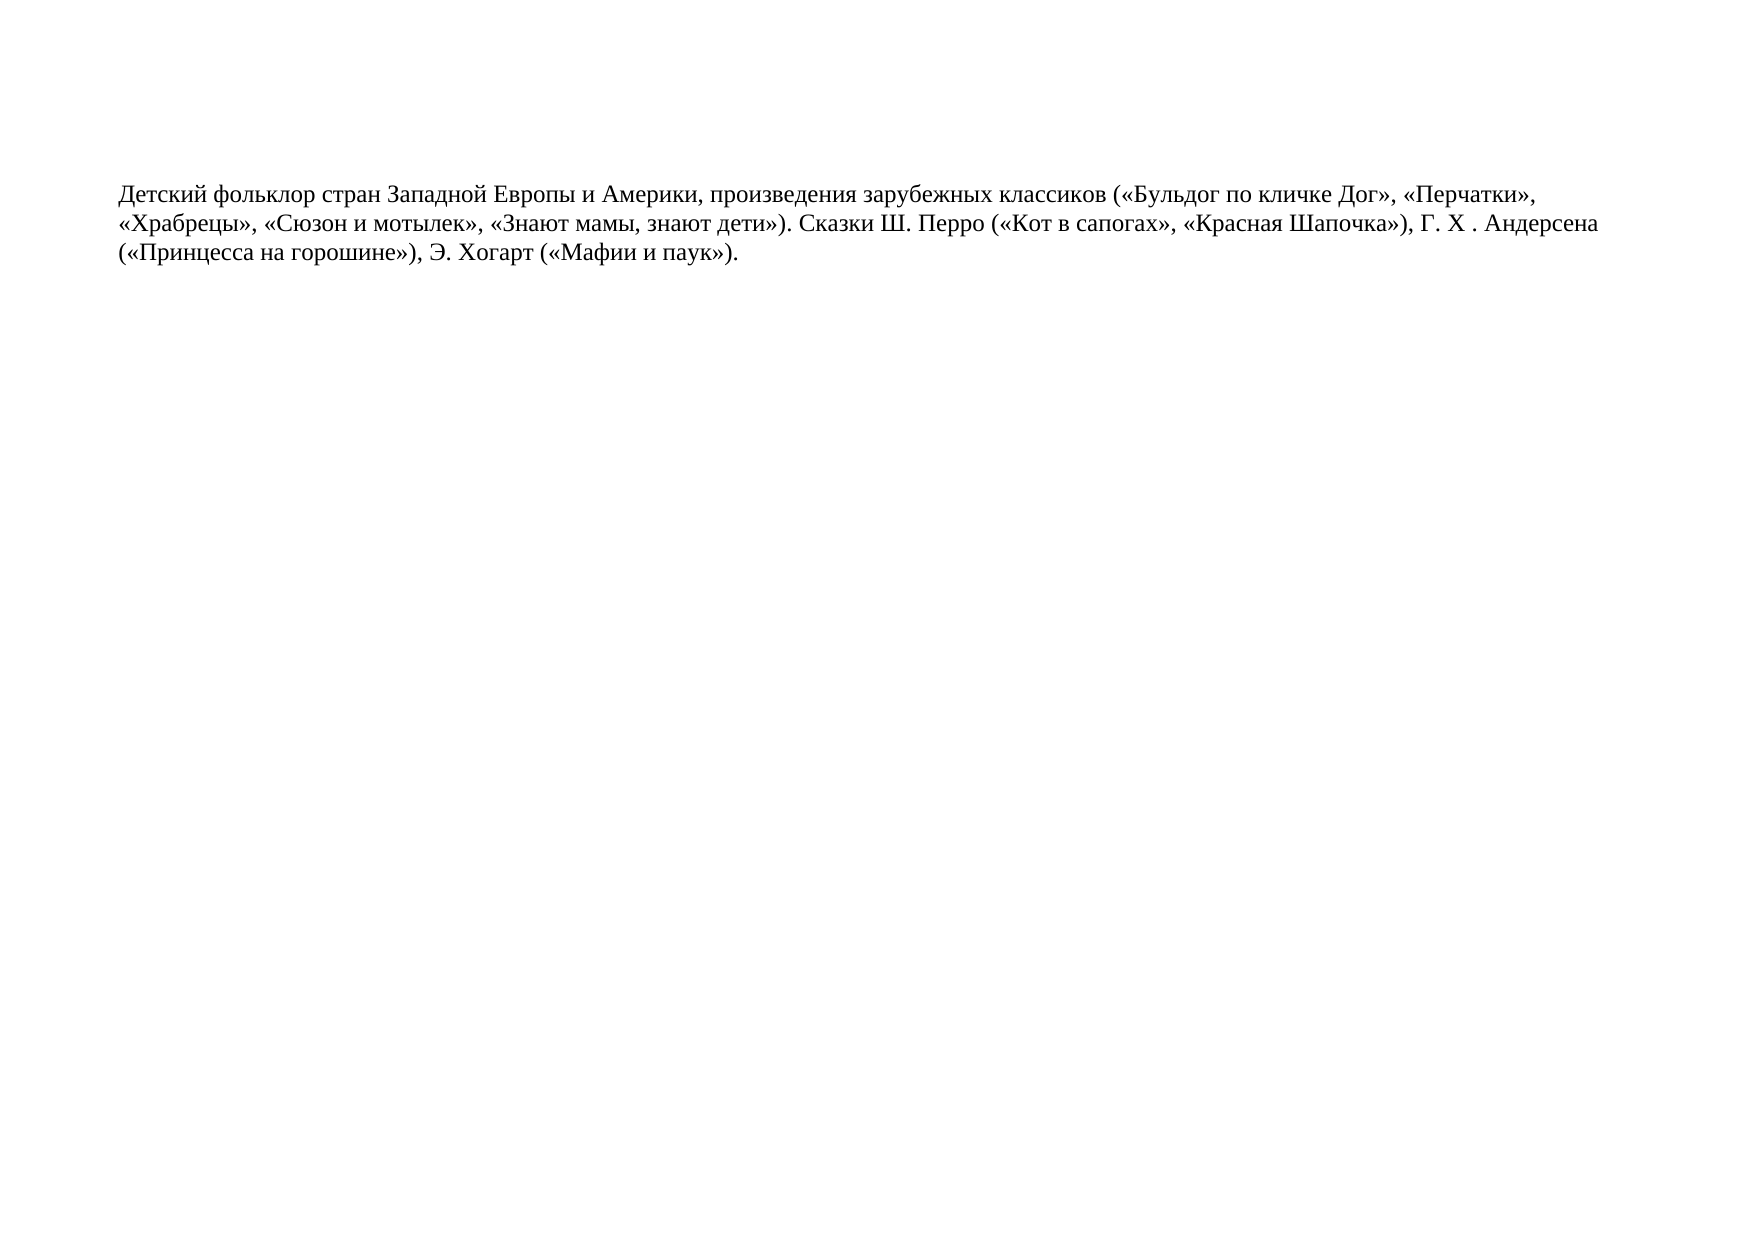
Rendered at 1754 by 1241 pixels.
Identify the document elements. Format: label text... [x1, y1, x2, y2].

text Детский фольклор стран Западной Европы и Америки, произведения зарубежных классиков («Бульдог по кличке Дог», «Перчатки», «Храбрецы», «Сюзон и мотылек», «Знают мамы, знают дети»). Сказки Ш. Перро («Кот в сапогах», «Красная Шапочка»), Г. X . Андерсена («Принцесса на горошине»), Э. Хогарт («Мафии и паук»). [118, 179, 1636, 266]
